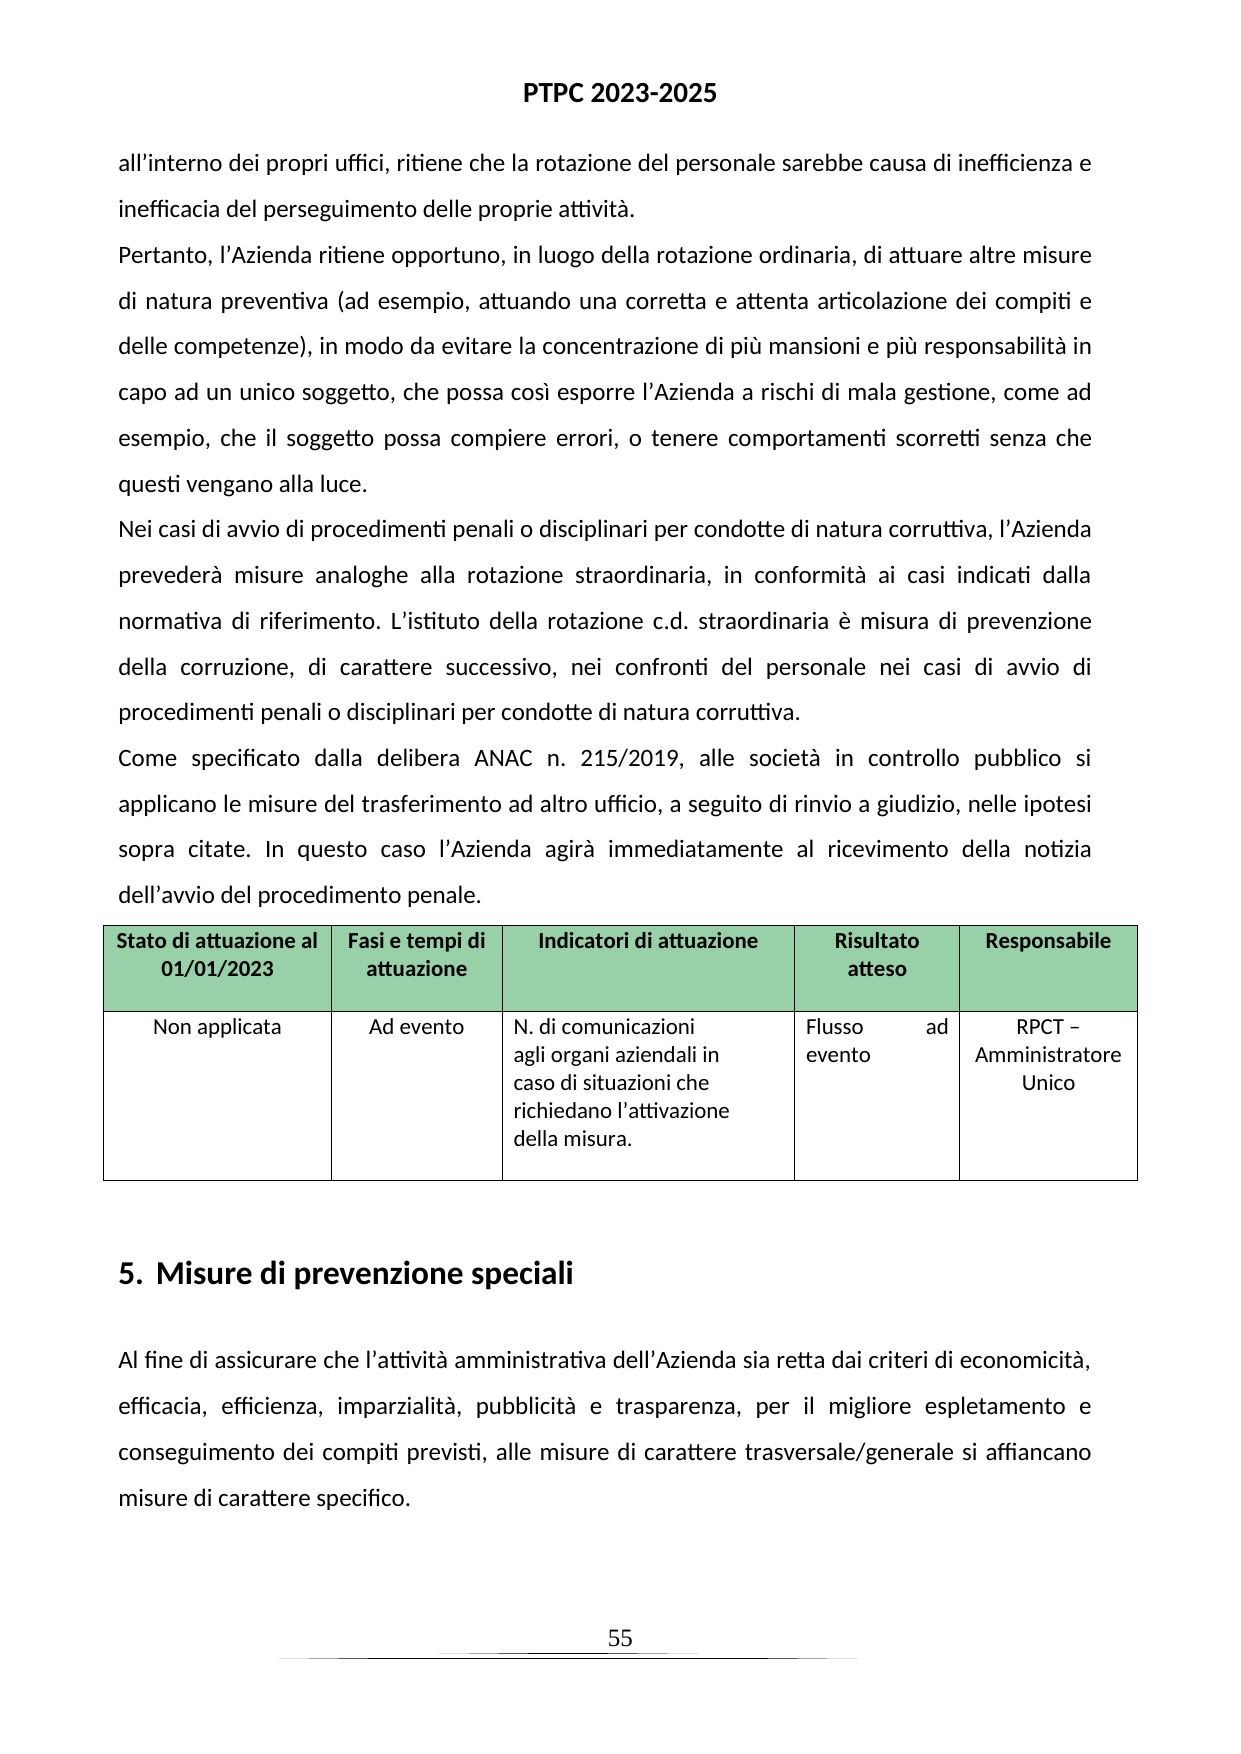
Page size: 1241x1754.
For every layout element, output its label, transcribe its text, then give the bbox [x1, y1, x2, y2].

table_cell N. di comunicazioni agli organi aziendali in caso di situazioni che richiedano l’attivazione della misura. [503, 1012, 794, 1180]
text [118, 148, 1093, 224]
table_cell RPCT – Amministratore Unico [960, 1012, 1137, 1180]
table_header Indicatori di attuazione [503, 926, 794, 1011]
text Pertanto, l’Azienda ritiene opportuno, in luogo della rotazione ordinaria, di attuare altre misure di natura preventiva (ad esempio, attuando una corretta e attenta articolazione dei compiti e delle competenze), in modo da evitare la concentrazione di più mansioni e più responsabilità in capo ad un unico soggetto, che possa così esporre l’Azienda a rischi di mala gestione, come ad esempio, che il soggetto possa compiere errori, o tenere comportamenti scorretti senza che questi vengano alla luce. [118, 239, 1093, 498]
table_header Responsabile [960, 926, 1137, 1011]
table_cell Flusso ad evento [795, 1012, 959, 1180]
table_cell Ad evento [332, 1012, 502, 1180]
text Come specificato dalla delibera ANAC n. 215/2019, alle società in controllo pubblico si applicano le misure del trasferimento ad altro ufficio, a seguito di rinvio a giudizio, nelle ipotesi sopra citate. In questo caso l’Azienda agirà immediatamente al ricevimento della notizia dell’avvio del procedimento penale. [118, 742, 1093, 910]
table_header Risultato atteso [795, 926, 959, 1011]
table_header Stato di attuazione al 01/01/2023 [104, 926, 331, 1011]
subtitle Misure di prevenzione speciali [118, 1252, 1122, 1292]
table_cell Non applicata [104, 1012, 331, 1180]
text Al fine di assicurare che l’attività amministrativa dell’Azienda sia retta dai criteri di economicità, efficacia, efficienza, imparzialità, pubblicità e trasparenza, per il migliore espletamento e conseguimento dei compiti previsti, alle misure di carattere trasversale/generale si affiancano misure di carattere specifico. [118, 1344, 1093, 1512]
table_header Fasi e tempi di attuazione [332, 926, 502, 1011]
text Nei casi di avvio di procedimenti penali o disciplinari per condotte di natura corruttiva, l’Azienda prevederà misure analoghe alla rotazione straordinaria, in conformità ai casi indicati dalla normativa di riferimento. L’istituto della rotazione c.d. straordinaria è misura di prevenzione della corruzione, di carattere successivo, nei confronti del personale nei casi di avvio di procedimenti penali o disciplinari per condotte di natura corruttiva. [118, 513, 1093, 727]
